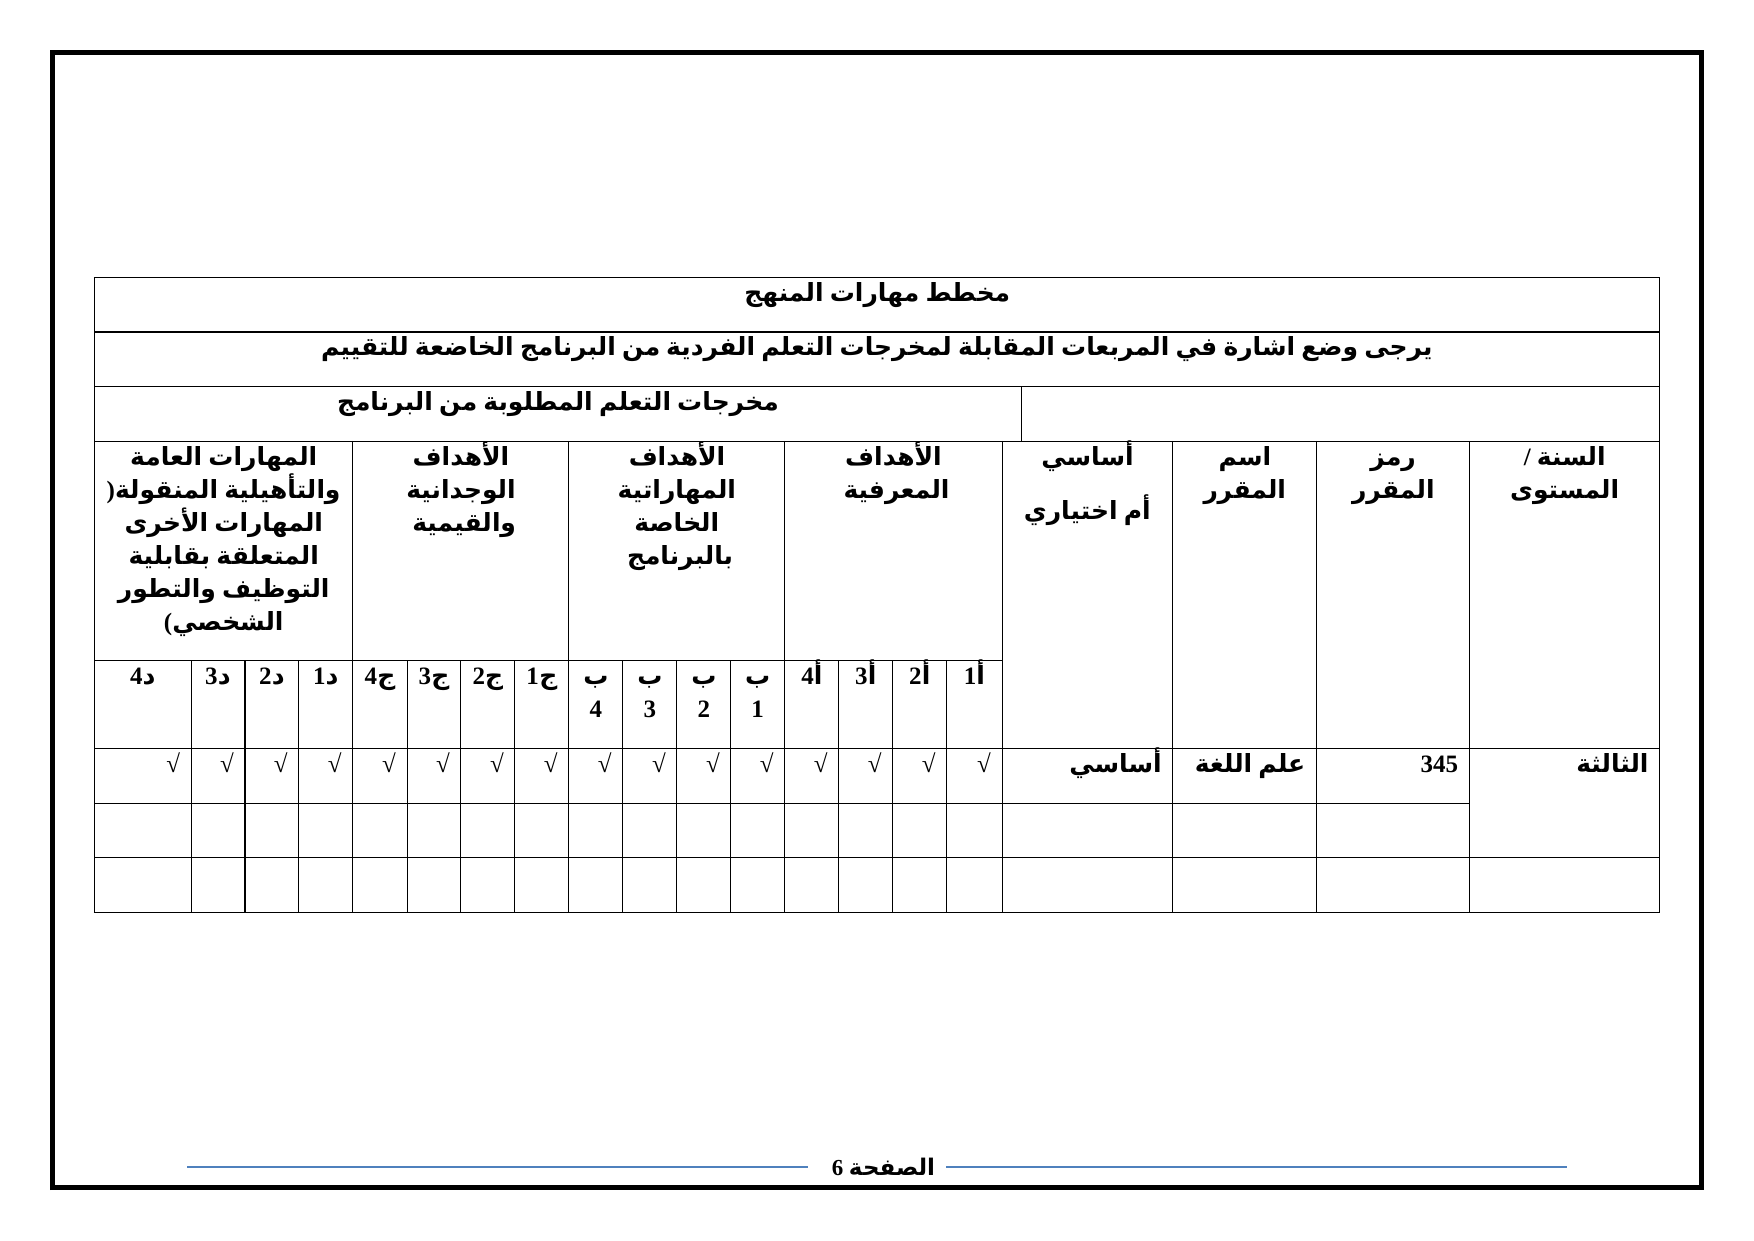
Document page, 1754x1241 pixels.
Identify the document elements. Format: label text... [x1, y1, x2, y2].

table_cell علم اللغة [1173, 749, 1316, 802]
table_cell [569, 858, 622, 912]
table_cell أساسي أم اختياري [1003, 442, 1172, 748]
table_cell ج1 [515, 661, 568, 748]
table_cell [677, 804, 730, 857]
table_cell √ [408, 749, 460, 802]
table_cell [461, 858, 514, 912]
table_cell اسم المقرر [1173, 442, 1316, 748]
table_cell أساسي [1003, 749, 1172, 802]
table_cell √ [785, 749, 838, 802]
table_cell [246, 858, 298, 912]
table_cell [1173, 858, 1316, 912]
table_cell الأهداف المهاراتية الخاصة بالبرنامج [569, 442, 784, 660]
table_cell √ [461, 749, 514, 802]
table_cell √ [95, 749, 191, 802]
table_cell [192, 804, 244, 857]
table_cell [95, 804, 191, 857]
table_cell √ [192, 749, 244, 802]
table_cell د1 [299, 661, 352, 748]
table_cell [569, 804, 622, 857]
table_cell [785, 858, 838, 912]
table_cell المهارات العامة والتأهيلية المنقولة( المهارات الأخرى المتعلقة بقابلية التوظيف والتطور الشخصي) [95, 442, 352, 660]
table_cell ج2 [461, 661, 514, 748]
table_cell [408, 858, 460, 912]
table_cell [1003, 858, 1172, 912]
table_cell [408, 804, 460, 857]
table_cell √ [893, 749, 946, 802]
table_cell الأهداف الوجدانية والقيمية [353, 442, 568, 660]
table_cell أ2 [893, 661, 946, 748]
table_cell [1317, 804, 1469, 857]
table_cell [1022, 387, 1659, 441]
table_cell [246, 804, 298, 857]
table_cell د4 [95, 661, 191, 748]
table_cell √ [353, 749, 407, 802]
table_cell [1470, 858, 1659, 912]
table_cell [893, 858, 946, 912]
table_cell [1003, 804, 1172, 857]
table_cell ب1 [731, 661, 784, 748]
table_cell [299, 804, 352, 857]
table_cell √ [246, 749, 298, 802]
table_cell √ [623, 749, 676, 802]
table_cell 345 [1317, 749, 1469, 802]
table_cell [95, 858, 191, 912]
table_cell [353, 858, 407, 912]
table_cell √ [515, 749, 568, 802]
table_cell [299, 858, 352, 912]
table_cell [515, 804, 568, 857]
table_cell [461, 804, 514, 857]
table_cell مخرجات التعلم المطلوبة من البرنامج [95, 387, 1021, 441]
table_cell √ [839, 749, 892, 802]
table_cell د2 [246, 661, 298, 748]
table_cell السنة / المستوى [1470, 442, 1659, 748]
table_cell [623, 858, 676, 912]
table_cell [785, 804, 838, 857]
table_cell [515, 858, 568, 912]
table_cell ج4 [353, 661, 407, 748]
table_cell √ [947, 749, 1002, 802]
table_cell د3 [192, 661, 244, 748]
table_cell [677, 858, 730, 912]
table_cell أ3 [839, 661, 892, 748]
table_cell ب2 [677, 661, 730, 748]
table_cell رمز المقرر [1317, 442, 1469, 748]
table_cell [353, 804, 407, 857]
table_cell √ [299, 749, 352, 802]
table_cell √ [569, 749, 622, 802]
table_cell √ [731, 749, 784, 802]
table_header مخطط مهارات المنهج [95, 278, 1659, 331]
table_cell [731, 804, 784, 857]
table_cell [947, 858, 1002, 912]
table_cell ج3 [408, 661, 460, 748]
table_cell [192, 858, 244, 912]
table_cell [839, 858, 892, 912]
table_cell أ4 [785, 661, 838, 748]
table_cell [839, 804, 892, 857]
table_cell يرجى وضع اشارة في المربعات المقابلة لمخرجات التعلم الفردية من البرنامج الخاضعة للتقييم [95, 333, 1659, 386]
table_cell أ1 [947, 661, 1002, 748]
table_cell [623, 804, 676, 857]
table_cell الثالثة [1470, 749, 1659, 857]
table_cell [947, 804, 1002, 857]
table_cell [1173, 804, 1316, 857]
table_cell ب3 [623, 661, 676, 748]
table_cell [1317, 858, 1469, 912]
table_cell [731, 858, 784, 912]
table_cell √ [677, 749, 730, 802]
table_cell ب4 [569, 661, 622, 748]
table_cell [893, 804, 946, 857]
table_cell الأهداف المعرفية [785, 442, 1002, 660]
